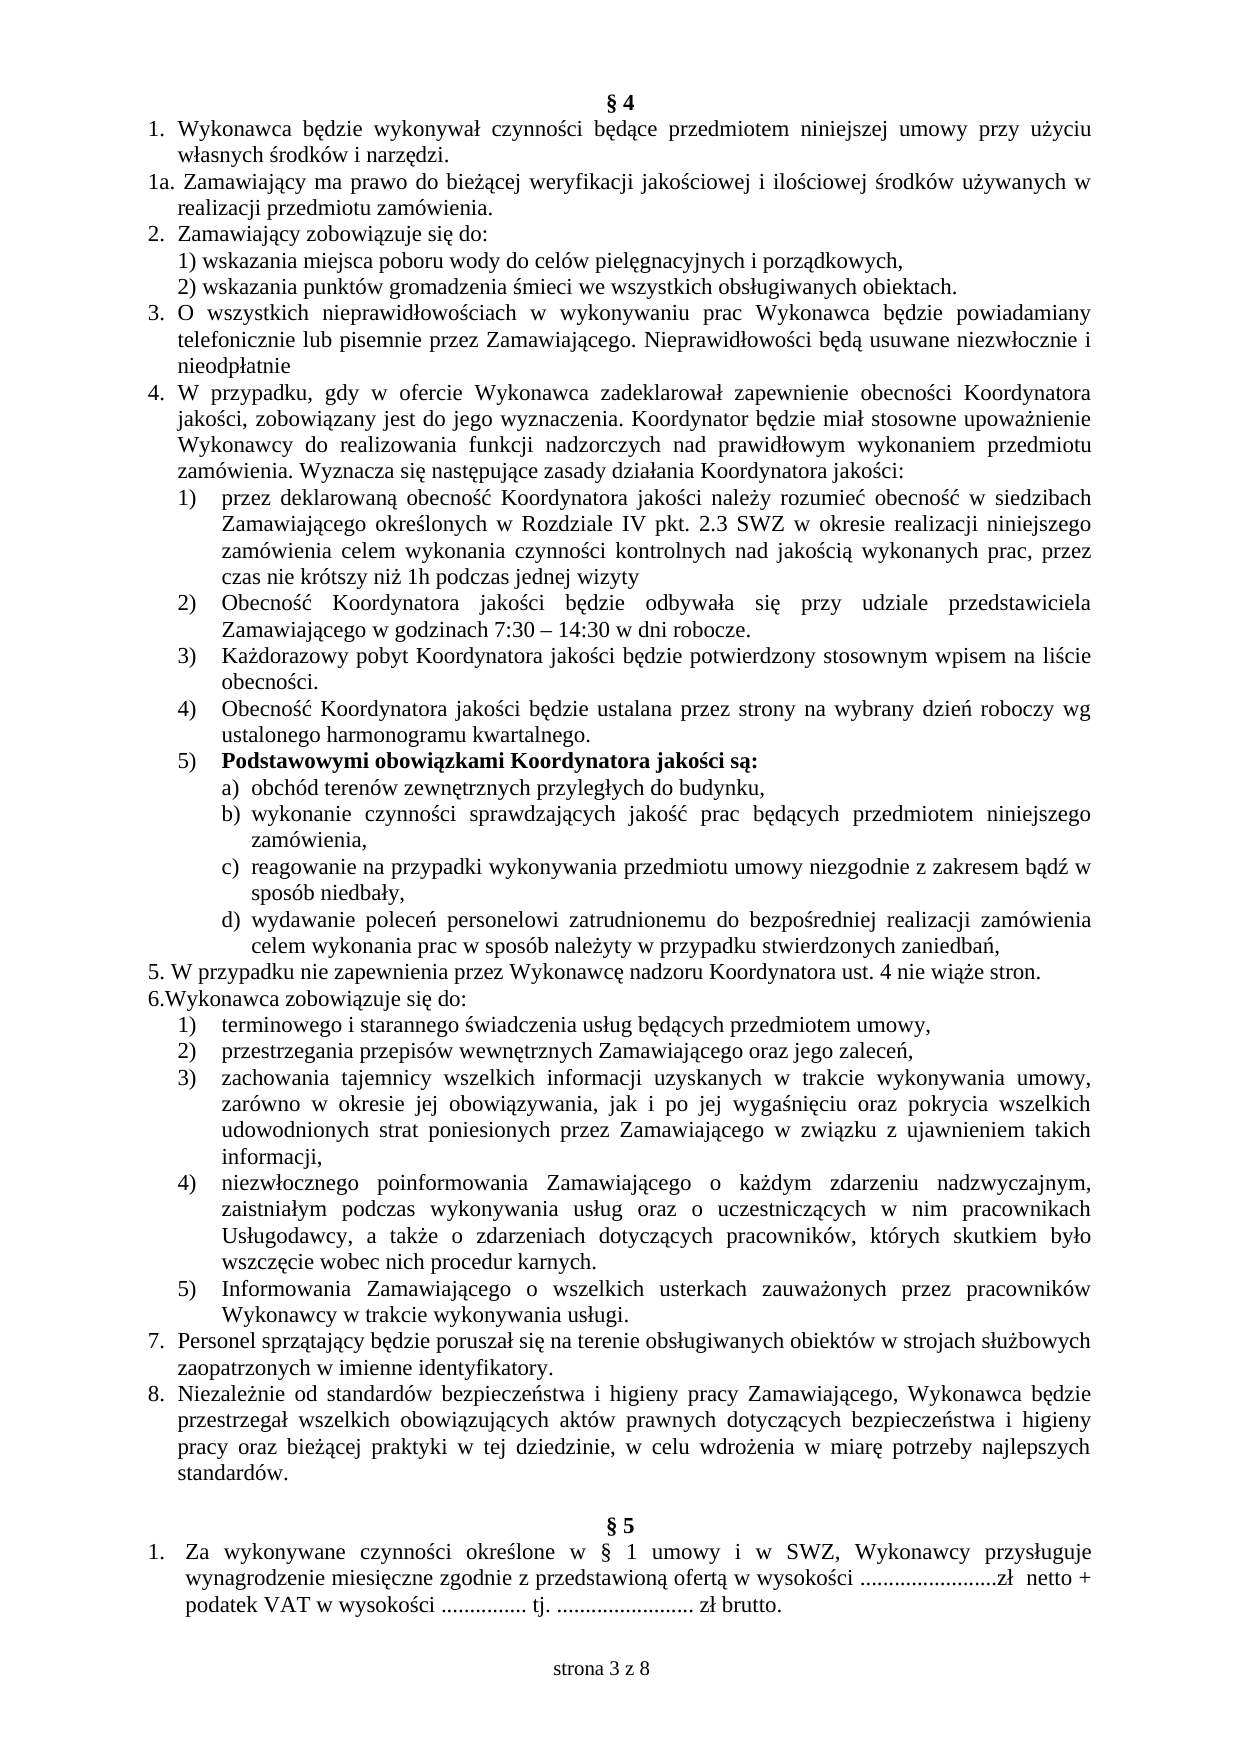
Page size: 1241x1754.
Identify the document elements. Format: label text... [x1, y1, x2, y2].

list Informowania Zamawiającego o wszelkich usterkach zauważonych przez pracowników Wykonawcy w trakcie wykonywania usługi. [177, 1274, 1093, 1327]
list Obecność Koordynatora jakości będzie ustalana przez strony na wybrany dzień roboczy wg ustalonego harmonogramu kwartalnego. [177, 695, 1093, 747]
list terminowego i starannego świadczenia usług będących przedmiotem umowy, [177, 1011, 1093, 1037]
list W przypadku, gdy w ofercie Wykonawca zadeklarował zapewnienie obecności Koordynatora jakości, zobowiązany jest do jego wyznaczenia. Koordynator będzie miał stosowne upoważnienie Wykonawcy do realizowania funkcji nadzorczych nad prawidłowym wykonaniem przedmiotu zamówienia. Wyznacza się następujące zasady działania Koordynatora jakości: [148, 378, 1093, 484]
list wykonanie czynności sprawdzających jakość prac będących przedmiotem niniejszego zamówienia, [221, 800, 1093, 853]
list Wykonawca będzie wykonywał czynności będące przedmiotem niniejszej umowy przy użyciu własnych środków i narzędzi. [148, 115, 1093, 168]
list O wszystkich nieprawidłowościach w wykonywaniu prac Wykonawca będzie powiadamiany telefonicznie lub pisemnie przez Zamawiającego. Nieprawidłowości będą usuwane niezwłocznie i nieodpłatnie [148, 299, 1093, 378]
list Każdorazowy pobyt Koordynatora jakości będzie potwierdzony stosownym wpisem na liście obecności. [177, 642, 1093, 695]
list przez deklarowaną obecność Koordynatora jakości należy rozumieć obecność w siedzibach Zamawiającego określonych w Rozdziale IV pkt. 2.3 SWZ w okresie realizacji niniejszego zamówienia celem wykonania czynności kontrolnych nad jakością wykonanych prac, przez czas nie krótszy niż 1h podczas jednej wizyty [177, 484, 1093, 589]
list niezwłocznego poinformowania Zamawiającego o każdym zdarzeniu nadzwyczajnym, zaistniałym podczas wykonywania usług oraz o uczestniczących w nim pracownikach Usługodawcy, a także o zdarzeniach dotyczących pracowników, których skutkiem było wszczęcie wobec nich procedur karnych. [177, 1169, 1093, 1274]
list obchód terenów zewnętrznych przyległych do budynku, [221, 774, 1093, 800]
text 1) wskazania miejsca poboru wody do celów pielęgnacyjnych i porządkowych, [177, 247, 1093, 273]
list Niezależnie od standardów bezpieczeństwa i higieny pracy Zamawiającego, Wykonawca będzie przestrzegał wszelkich obowiązujących aktów prawnych dotyczących bezpieczeństwa i higieny pracy oraz bieżącej praktyki w tej dziedzinie, w celu wdrożenia w miarę potrzeby najlepszych standardów. [148, 1380, 1093, 1485]
text 2) wskazania punktów gromadzenia śmieci we wszystkich obsługiwanych obiektach. [177, 273, 1093, 299]
list Za wykonywane czynności określone w § 1 umowy i w SWZ, Wykonawcy przysługuje wynagrodzenie miesięczne zgodnie z przedstawioną ofertą w wysokości ........................zł netto + podatek VAT w wysokości ............... tj. ........................ zł brutto. [148, 1538, 1093, 1617]
text § 4 [148, 89, 1093, 115]
list wydawanie poleceń personelowi zatrudnionemu do bezpośredniej realizacji zamówienia celem wykonania prac w sposób należyty w przypadku stwierdzonych zaniedbań, [221, 906, 1093, 958]
list reagowanie na przypadki wykonywania przedmiotu umowy niezgodnie z zakresem bądź w sposób niedbały, [221, 853, 1093, 906]
list zachowania tajemnicy wszelkich informacji uzyskanych w trakcie wykonywania umowy, zarówno w okresie jej obowiązywania, jak i po jej wygaśnięciu oraz pokrycia wszelkich udowodnionych strat poniesionych przez Zamawiającego w związku z ujawnieniem takich informacji, [177, 1064, 1093, 1169]
text § 5 [148, 1512, 1093, 1538]
text 1a. Zamawiający ma prawo do bieżącej weryfikacji jakościowej i ilościowej środków używanych w realizacji przedmiotu zamówienia. [148, 168, 1093, 220]
list przestrzegania przepisów wewnętrznych Zamawiającego oraz jego zaleceń, [177, 1037, 1093, 1064]
list Podstawowymi obowiązkami Koordynatora jakości są: [177, 747, 1093, 774]
list Zamawiający zobowiązuje się do: [148, 220, 1093, 247]
list Obecność Koordynatora jakości będzie odbywała się przy udziale przedstawiciela Zamawiającego w godzinach 7:30 – 14:30 w dni robocze. [177, 589, 1093, 642]
text 5. W przypadku nie zapewnienia przez Wykonawcę nadzoru Koordynatora ust. 4 nie wiąże stron. [148, 958, 1093, 985]
text 6.Wykonawca zobowiązuje się do: [148, 985, 1093, 1011]
list Personel sprzątający będzie poruszał się na terenie obsługiwanych obiektów w strojach służbowych zaopatrzonych w imienne identyfikatory. [148, 1327, 1093, 1380]
